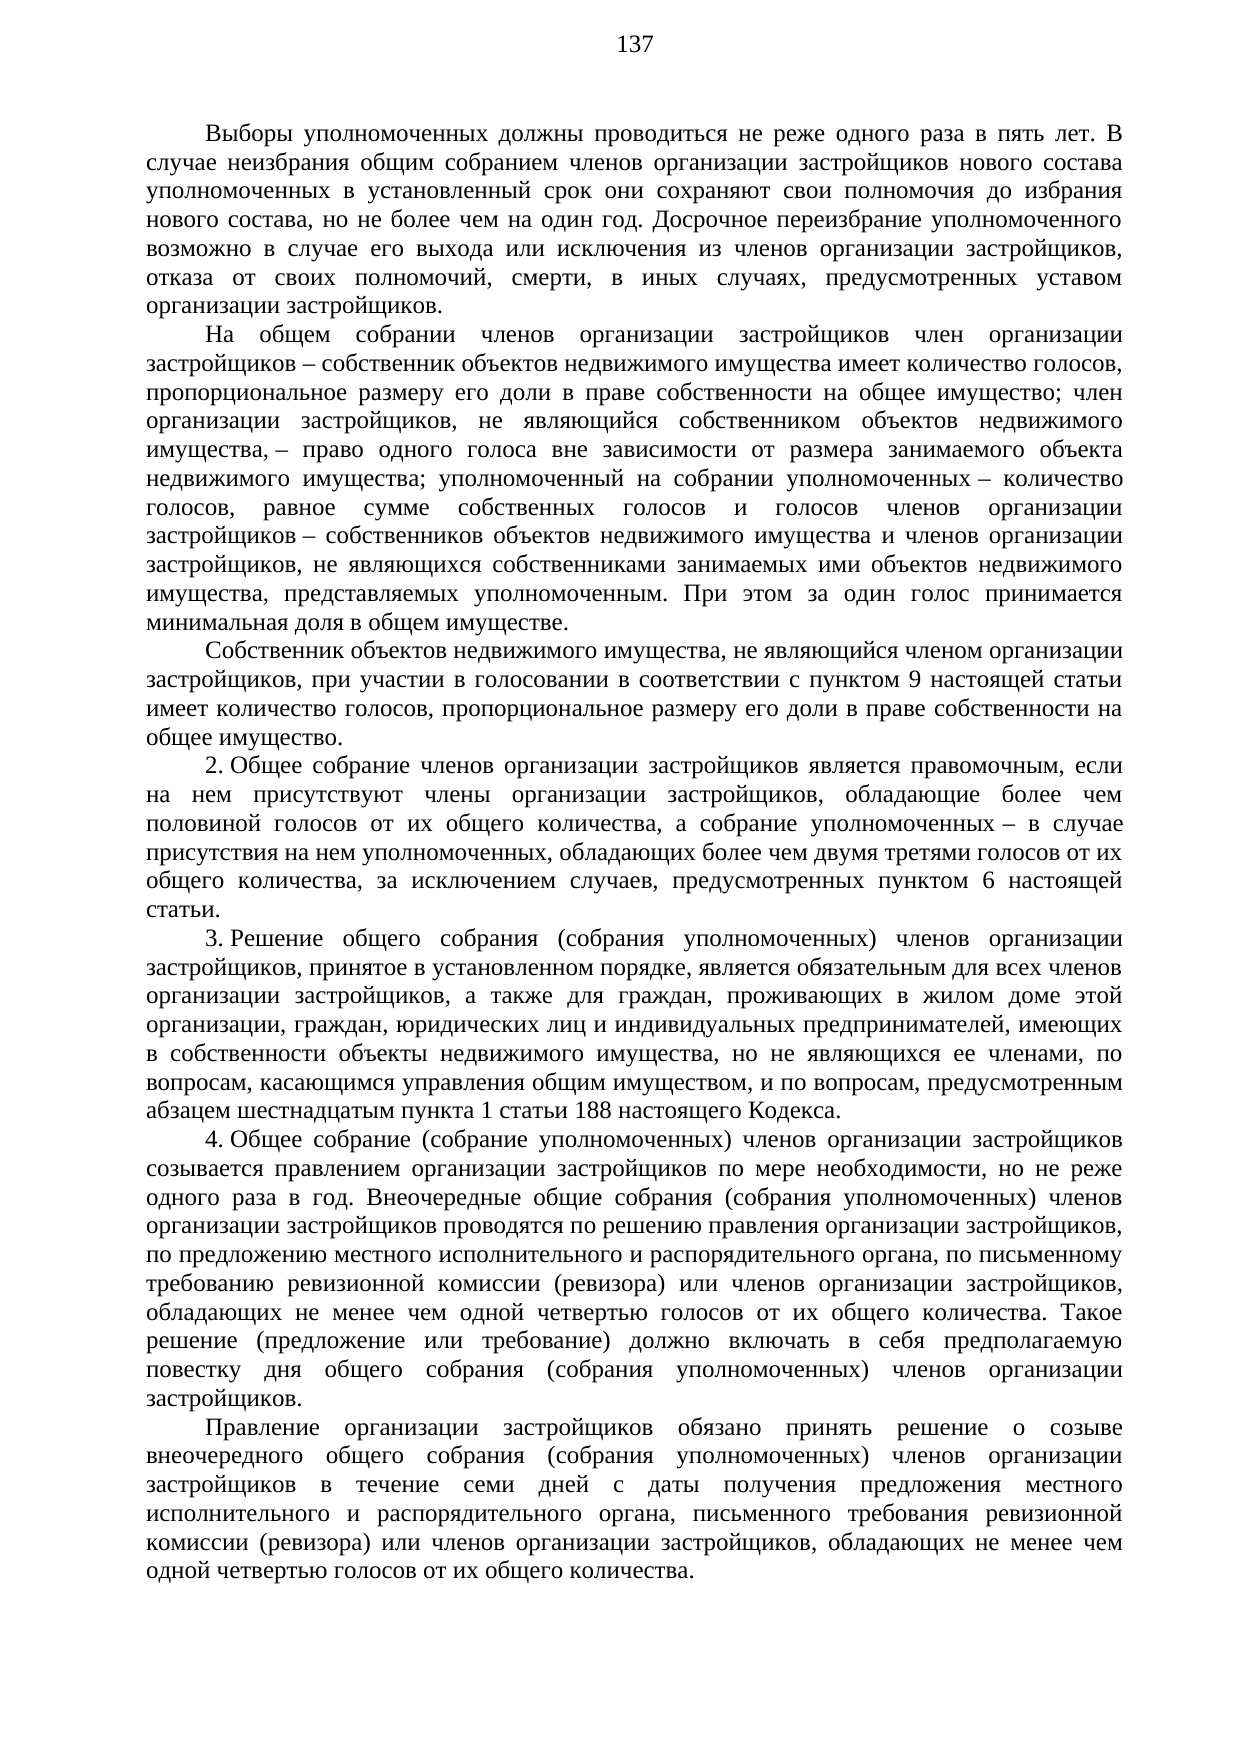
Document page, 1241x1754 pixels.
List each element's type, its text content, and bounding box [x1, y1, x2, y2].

text 2. Общее собрание членов организации застройщиков является правомочным, если на нем присутствуют члены организации застройщиков, обладающие более чем половиной голосов от их общего количества, а собрание уполномоченных – в случае присутствия на нем уполномоченных, обладающих более чем двумя третями голосов от их общего количества, за исключением случаев, предусмотренных пунктом 6 настоящей статьи. [146, 751, 1123, 923]
text Собственник объектов недвижимого имущества, не являющийся членом организации застройщиков, при участии в голосовании в соответствии с пунктом 9 настоящей статьи имеет количество голосов, пропорциональное размеру его доли в праве собственности на общее имущество. [146, 636, 1123, 751]
text На общем собрании членов организации застройщиков член организации застройщиков – собственник объектов недвижимого имущества имеет количество голосов, пропорциональное размеру его доли в праве собственности на общее имущество; член организации застройщиков, не являющийся собственником объектов недвижимого имущества, – право одного голоса вне зависимости от размера занимаемого объекта недвижимого имущества; уполномоченный на собрании уполномоченных – количество голосов, равное сумме собственных голосов и голосов членов организации застройщиков – собственников объектов недвижимого имущества и членов организации застройщиков, не являющихся собственниками занимаемых ими объектов недвижимого имущества, представляемых уполномоченным. При этом за один голос принимается минимальная доля в общем имуществе. [146, 319, 1123, 636]
text 3. Решение общего собрания (собрания уполномоченных) членов организации застройщиков, принятое в установленном порядке, является обязательным для всех членов организации застройщиков, а также для граждан, проживающих в жилом доме этой организации, граждан, юридических лиц и индивидуальных предпринимателей, имеющих в собственности объекты недвижимого имущества, но не являющихся ее членами, по вопросам, касающимся управления общим имуществом, и по вопросам, предусмотренным абзацем шестнадцатым пункта 1 статьи 188 настоящего Кодекса. [146, 923, 1123, 1124]
text 4. Общее собрание (собрание уполномоченных) членов организации застройщиков созывается правлением организации застройщиков по мере необходимости, но не реже одного раза в год. Внеочередные общие собрания (собрания уполномоченных) членов организации застройщиков проводятся по решению правления организации застройщиков, по предложению местного исполнительного и распорядительного органа, по письменному требованию ревизионной комиссии (ревизора) или членов организации застройщиков, обладающих не менее чем одной четвертью голосов от их общего количества. Такое решение (предложение или требование) должно включать в себя предполагаемую повестку дня общего собрания (собрания уполномоченных) членов организации застройщиков. [146, 1124, 1123, 1412]
text Выборы уполномоченных должны проводиться не реже одного раза в пять лет. В случае неизбрания общим собранием членов организации застройщиков нового состава уполномоченных в установленный срок они сохраняют свои полномочия до избрания нового состава, но не более чем на один год. Досрочное переизбрание уполномоченного возможно в случае его выхода или исключения из членов организации застройщиков, отказа от своих полномочий, смерти, в иных случаях, предусмотренных уставом организации застройщиков. [146, 118, 1123, 319]
text Правление организации застройщиков обязано принять решение о созыве внеочередного общего собрания (собрания уполномоченных) членов организации застройщиков в течение семи дней с даты получения предложения местного исполнительного и распорядительного органа, письменного требования ревизионной комиссии (ревизора) или членов организации застройщиков, обладающих не менее чем одной четвертью голосов от их общего количества. [146, 1412, 1123, 1584]
